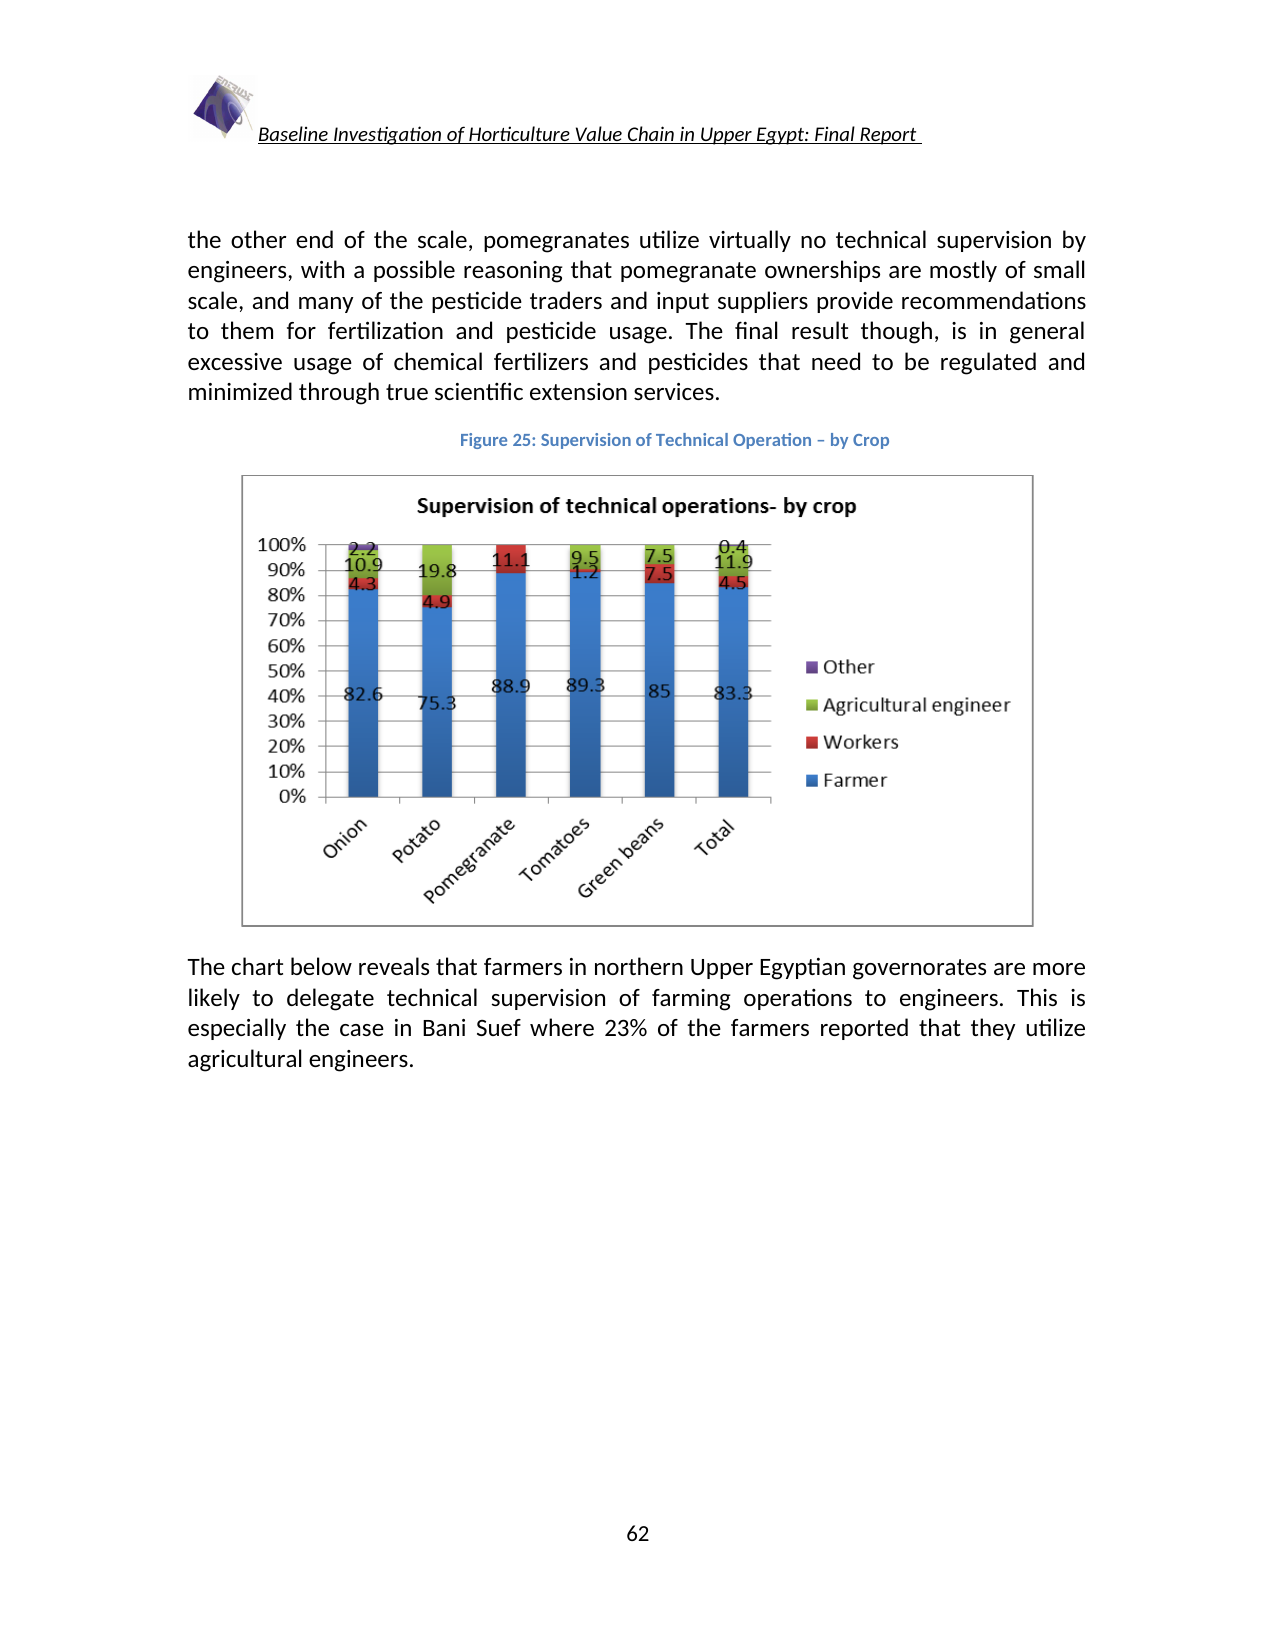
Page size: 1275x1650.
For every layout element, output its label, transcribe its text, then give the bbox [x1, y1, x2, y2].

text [187, 224, 1087, 407]
text Figure 25: Supervision of Technical Operation – by Crop [187, 428, 1087, 451]
picture [241, 475, 1034, 927]
text The chart below reveals that farmers in northern Upper Egyptian governorates are more likely to delegate technical supervision of farming operations to engineers. This is especially the case in Bani Suef where 23% of the farmers reported that they utilize agricultural engineers. [187, 951, 1087, 1073]
